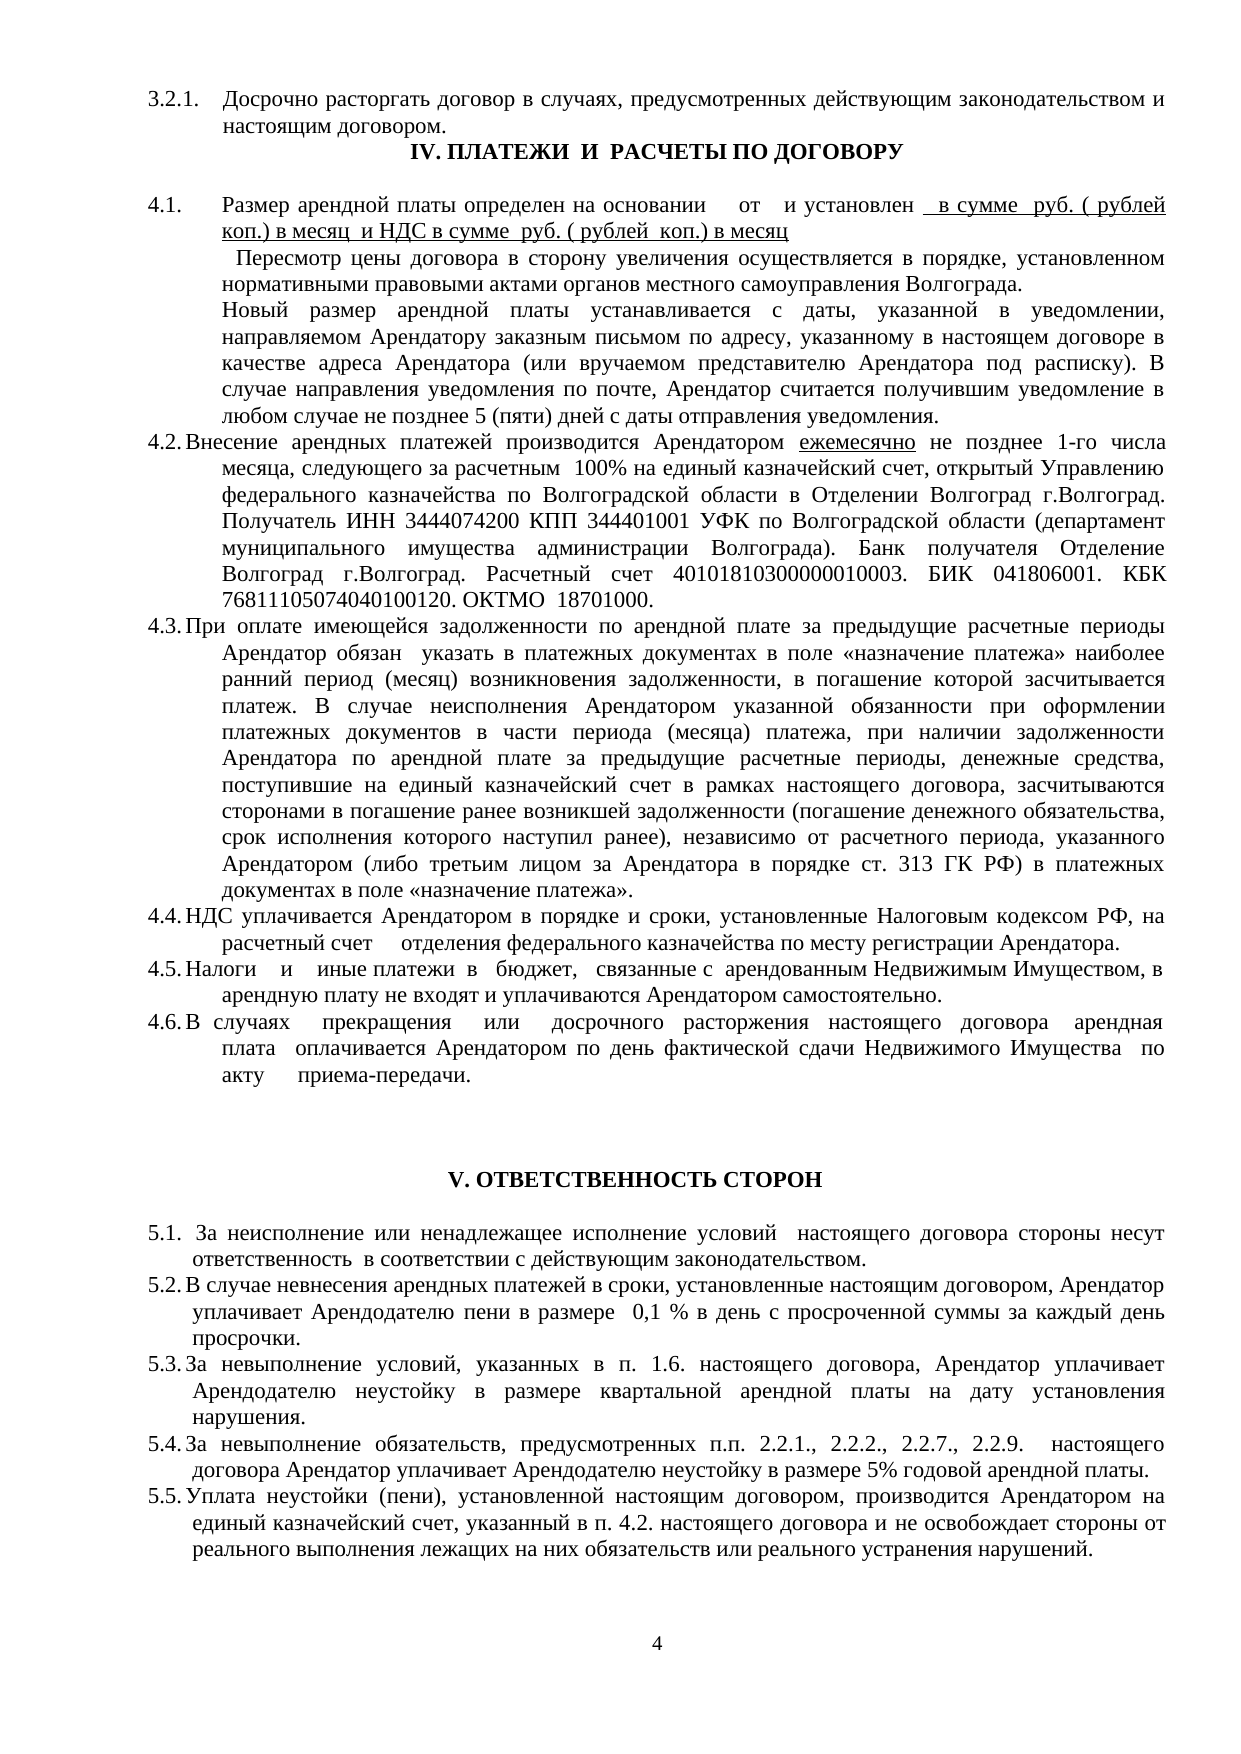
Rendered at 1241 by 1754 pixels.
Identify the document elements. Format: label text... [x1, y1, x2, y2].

list При оплате имеющейся задолженности по арендной плате за предыдущие расчетные периоды Арендатор обязан указать в платежных документах в поле «назначение платежа» наиболее ранний период (месяц) возникновения задолженности, в погашение которой засчитывается платеж. В случае неисполнения Арендатором указанной обязанности при оформлении платежных документов в части периода (месяца) платежа, при наличии задолженности Арендатора по арендной плате за предыдущие расчетные периоды, денежные средства, поступившие на единый казначейский счет в рамках настоящего договора, засчитываются сторонами в погашение ранее возникшей задолженности (погашение денежного обязательства, срок исполнения которого наступил ранее), независимо от расчетного периода, указанного Арендатором (либо третьим лицом за Арендатора в порядке ст. 313 ГК РФ) в платежных документах в поле «назначение платежа». [148, 613, 1166, 902]
text V. ОТВЕТСТВЕННОСТЬ СТОРОН [373, 1166, 1166, 1192]
list В случаях прекращения или досрочного расторжения настоящего договора арендная плата оплачивается Арендатором по день фактической сдачи Недвижимого Имущества по акту приема-передачи. [148, 1008, 1166, 1087]
list Налоги и иные платежи в бюджет, связанные с арендованным Недвижимым Имуществом, в арендную плату не входят и уплачиваются Арендатором самостоятельно. [148, 955, 1166, 1008]
text 4.1. Размер арендной платы определен на основании от и установлен в сумме руб. ( рублей коп.) в месяц и НДС в сумме руб. ( рублей коп.) в месяц [148, 191, 1166, 244]
list За невыполнение условий, указанных в п. 1.6. настоящего договора, Арендатор уплачивает Арендодателю неустойку в размере квартальной арендной платы на дату установления нарушения. [148, 1351, 1166, 1429]
list Внесение арендных платежей производится Арендатором ежемесячно не позднее 1-го числа месяца, следующего за расчетным 100% на единый казначейский счет, открытый Управлению федерального казначейства по Волгоградской области в Отделении Волгоград г.Волгоград. Получатель ИНН 3444074200 КПП 344401001 УФК по Волгоградской области (департамент муниципального имущества администрации Волгограда). Банк получателя Отделение Волгоград г.Волгоград. Расчетный счет 40101810300000010003. БИК 041806001. КБК 76811105074040100120. ОКТМО 18701000. [148, 428, 1166, 613]
list Уплата неустойки (пени), установленной настоящим договором, производится Арендатором на единый казначейский счет, указанный в п. 4.2. настоящего договора и не освобождает стороны от реального выполнения лежащих на них обязательств или реального устранения нарушений. [148, 1482, 1166, 1561]
list НДС уплачивается Арендатором в порядке и сроки, установленные Налоговым кодексом РФ, на расчетный счет отделения федерального казначейства по месту регистрации Арендатора. [148, 902, 1166, 955]
text Пересмотр цены договора в сторону увеличения осуществляется в порядке, установленном нормативными правовыми актами органов местного самоуправления Волгограда. [148, 244, 1166, 296]
list В случае невнесения арендных платежей в сроки, установленные настоящим договором, Арендатор уплачивает Арендодателю пени в размере 0,1 % в день с просроченной суммы за каждый день просрочки. [148, 1271, 1166, 1351]
text Новый размер арендной платы устанавливается с даты, указанной в уведомлении, направляемом Арендатору заказным письмом по адресу, указанному в настоящем договоре в качестве адреса Арендатора (или вручаемом представителю Арендатора под расписку). В случае направления уведомления по почте, Арендатор считается получившим уведомление в любом случае не позднее 5 (пяти) дней с даты отправления уведомления. [148, 296, 1166, 428]
list За неисполнение или ненадлежащее исполнение условий настоящего договора стороны несут ответственность в соответствии с действующим законодательством. [148, 1219, 1166, 1271]
text IV. ПЛАТЕЖИ И РАСЧЕТЫ ПО ДОГОВОРУ [148, 138, 1166, 164]
list За невыполнение обязательств, предусмотренных п.п. 2.2.1., 2.2.2., 2.2.7., 2.2.9. настоящего договора Арендатор уплачивает Арендодателю неустойку в размере 5% годовой арендной платы. [148, 1429, 1166, 1482]
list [148, 85, 1166, 138]
